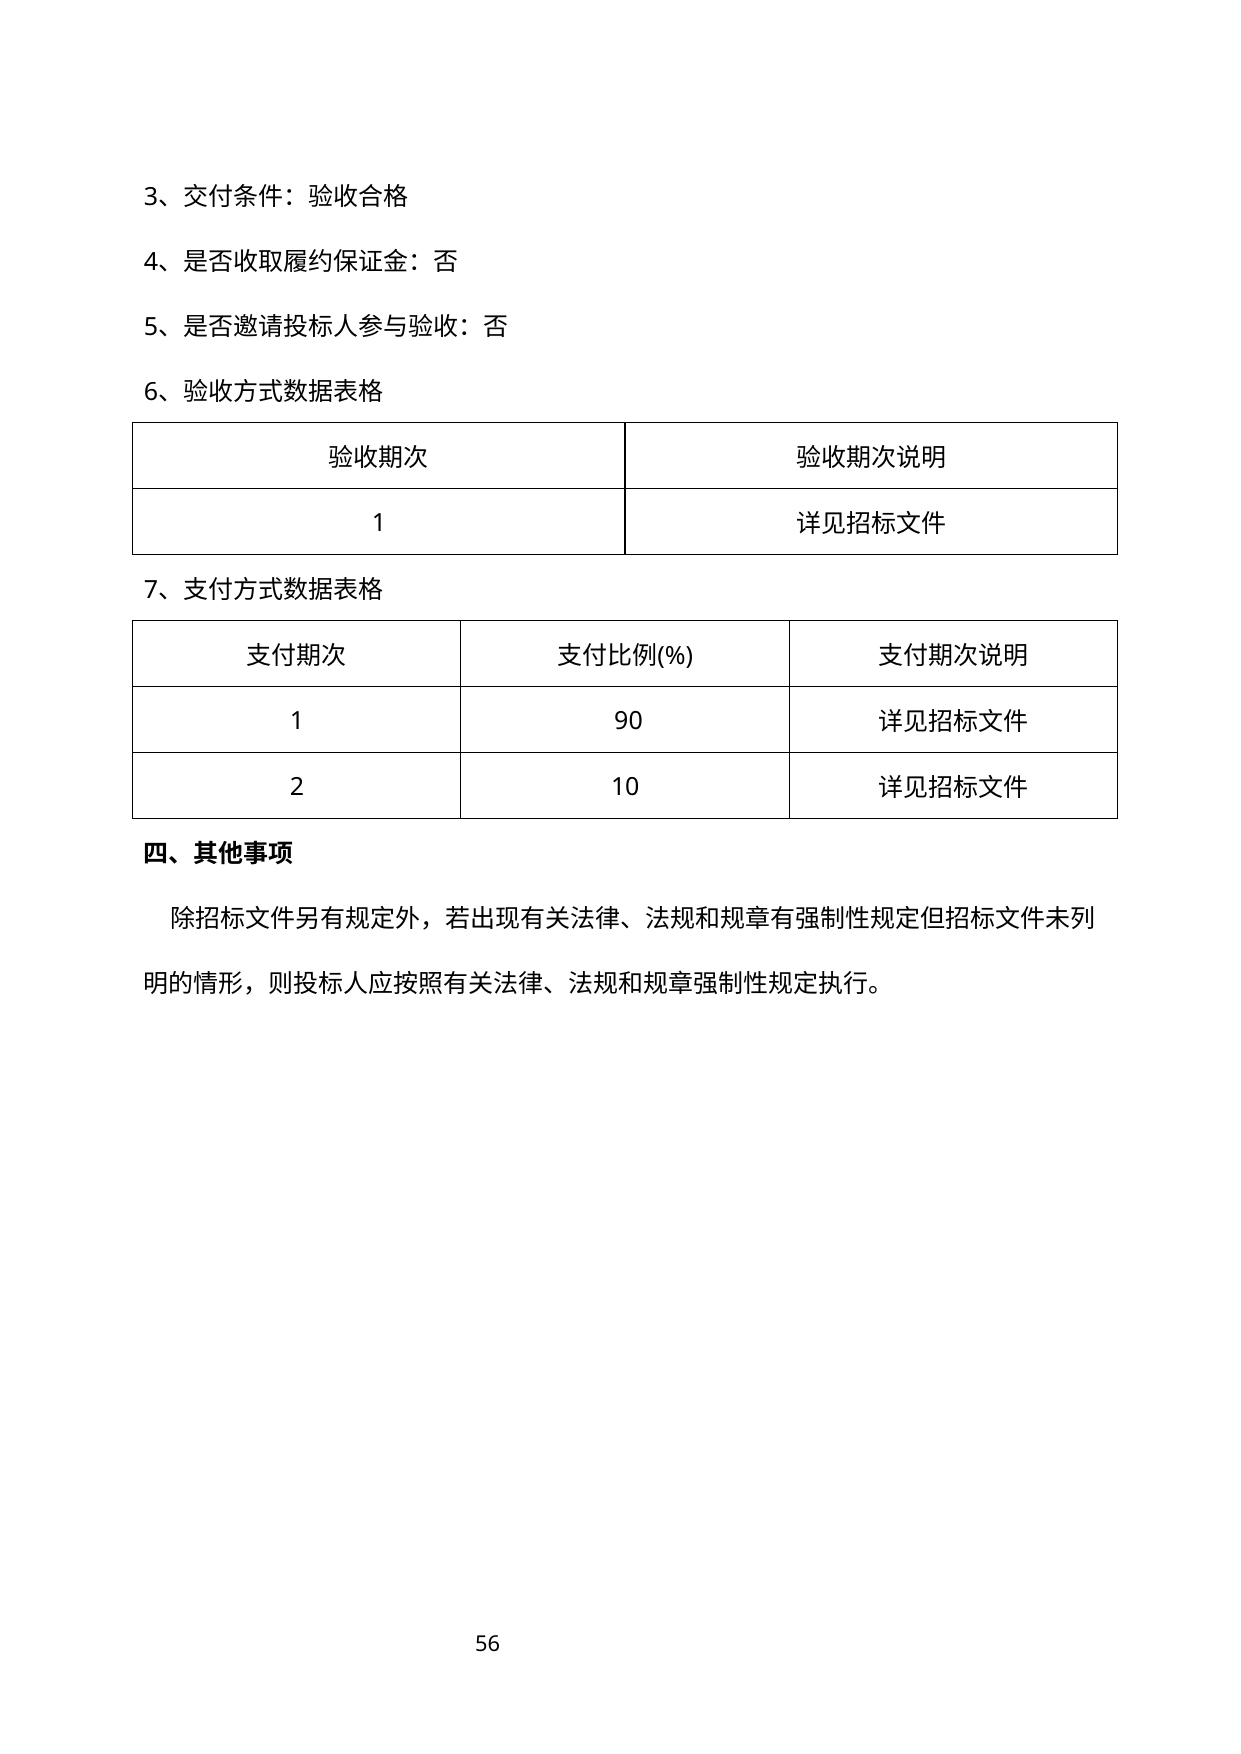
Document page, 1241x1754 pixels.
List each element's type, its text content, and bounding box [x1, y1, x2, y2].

table_cell 2 [133, 753, 460, 818]
table_cell 90 [461, 687, 789, 752]
table_cell 详见招标文件 [626, 489, 1117, 554]
table_header 支付比例(%) [461, 621, 789, 686]
text 5、是否邀请投标人参与验收：否 [144, 292, 1106, 357]
table_header 支付期次 [133, 621, 460, 686]
text 3、交付条件：验收合格 [144, 162, 1106, 227]
table_cell 1 [133, 489, 624, 554]
text 6、验收方式数据表格 [144, 357, 1106, 422]
table_cell 详见招标文件 [790, 753, 1117, 818]
text 除招标文件另有规定外，若出现有关法律、法规和规章有强制性规定但招标文件未列明的情形，则投标人应按照有关法律、法规和规章强制性规定执行。 [144, 884, 1106, 1014]
table_cell 10 [461, 753, 789, 818]
table_header 支付期次说明 [790, 621, 1117, 686]
text 4、是否收取履约保证金：否 [144, 227, 1106, 292]
text 四、其他事项 [144, 819, 1106, 884]
table_cell 详见招标文件 [790, 687, 1117, 752]
text 7、支付方式数据表格 [144, 555, 1106, 620]
table_cell 1 [133, 687, 460, 752]
table_header 验收期次说明 [626, 423, 1117, 488]
table_header 验收期次 [133, 423, 624, 488]
